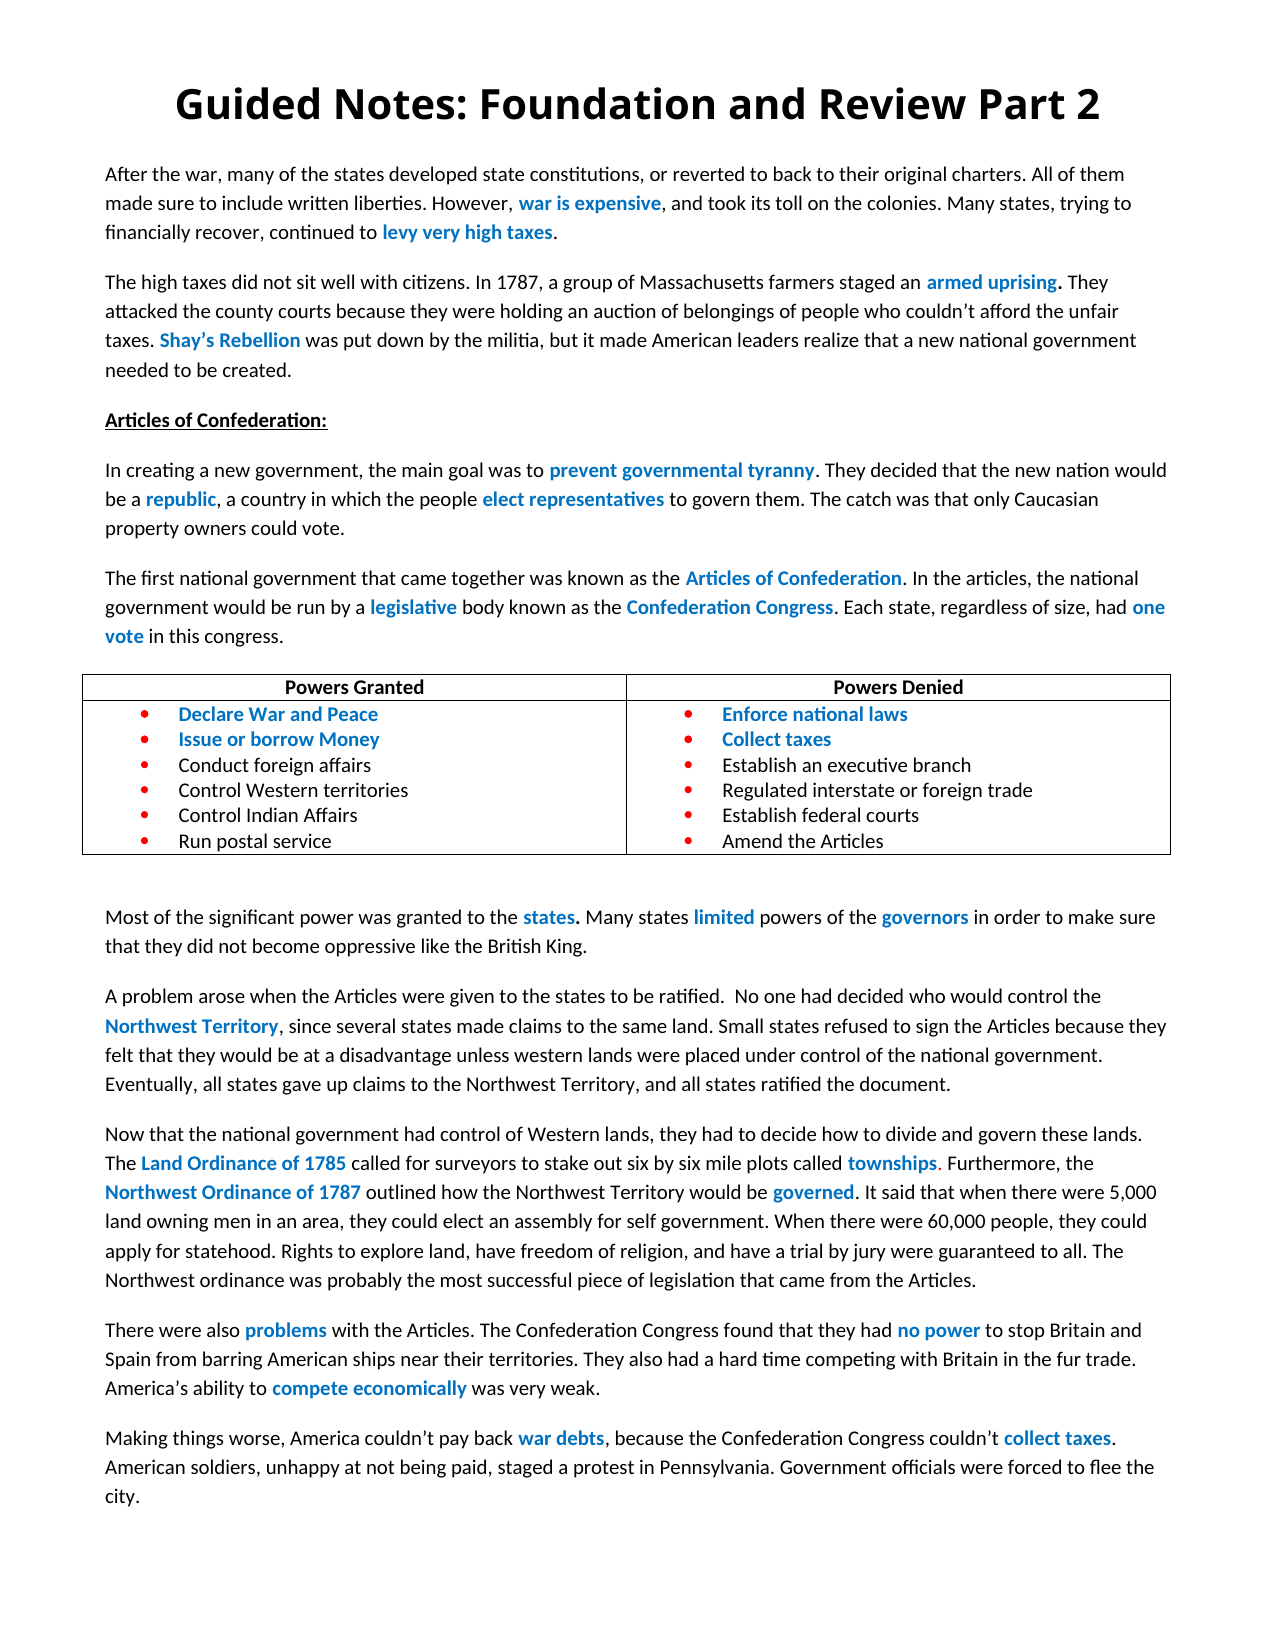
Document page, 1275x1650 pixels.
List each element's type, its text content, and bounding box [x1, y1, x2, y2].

text Making things worse, America couldn’t pay back war debts, because the Confederation Congress couldn’t collect taxes. American soldiers, unhappy at not being paid, staged a protest in Pennsylvania. Government officials were forced to flee the city. [105, 1425, 1170, 1509]
text Now that the national government had control of Western lands, they had to decide how to divide and govern these lands. The Land Ordinance of 1785 called for surveyors to stake out six by six mile plots called townships. Furthermore, the Northwest Ordinance of 1787 outlined how the Northwest Territory would be governed. It said that when there were 5,000 land owning men in an area, they could elect an assembly for self government. When there were 60,000 people, they could apply for statehood. Rights to explore land, have freedom of religion, and have a trial by jury were guaranteed to all. The Northwest ordinance was probably the most successful piece of legislation that came from the Articles. [105, 1121, 1170, 1292]
text There were also problems with the Articles. The Confederation Congress found that they had no power to stop Britain and Spain from barring American ships near their territories. They also had a hard time competing with Britain in the fur trade. America’s ability to compete economically was very weak. [105, 1317, 1170, 1401]
text In creating a new government, the main goal was to prevent governmental tyranny. They decided that the new nation would be a republic, a country in which the people elect representatives to govern them. The catch was that only Caucasian property owners could vote. [105, 457, 1170, 541]
text Guided Notes: Foundation and Review Part 2 [105, 75, 1170, 132]
table_cell Enforce national laws Collect taxes Establish an executive branch Regulated interstate or foreign trade Establish federal courts Amend the Articles [627, 701, 1170, 853]
text A problem arose when the Articles were given to the states to be ratified. No one had decided who would control the Northwest Territory, since several states made claims to the same land. Small states refused to sign the Articles because they felt that they would be at a disadvantage unless western lands were placed under control of the national government. Eventually, all states gave up claims to the Northwest Territory, and all states ratified the document. [105, 984, 1170, 1097]
table_header Powers Granted [83, 675, 626, 700]
text After the war, many of the states developed state constitutions, or reverted to back to their original charters. All of them made sure to include written liberties. However, war is expensive, and took its toll on the colonies. Many states, trying to financially recover, continued to levy very high taxes. [105, 161, 1170, 245]
table_cell Declare War and Peace Issue or borrow Money Conduct foreign affairs Control Western territories Control Indian Affairs Run postal service [83, 701, 626, 853]
text The high taxes did not sit well with citizens. In 1787, a group of Massachusetts farmers staged an armed uprising. They attacked the county courts because they were holding an auction of belongings of people who couldn’t afford the unfair taxes. Shay’s Rebellion was put down by the militia, but it made American leaders realize that a new national government needed to be created. [105, 269, 1170, 382]
table_header Powers Denied [627, 675, 1170, 700]
text Articles of Confederation: [105, 407, 1170, 432]
text The first national government that came together was known as the Articles of Confederation. In the articles, the national government would be run by a legislative body known as the Confederation Congress. Each state, regardless of size, had one vote in this congress. [105, 565, 1170, 649]
text Most of the significant power was granted to the states. Many states limited powers of the governors in order to make sure that they did not become oppressive like the British King. [105, 904, 1170, 959]
